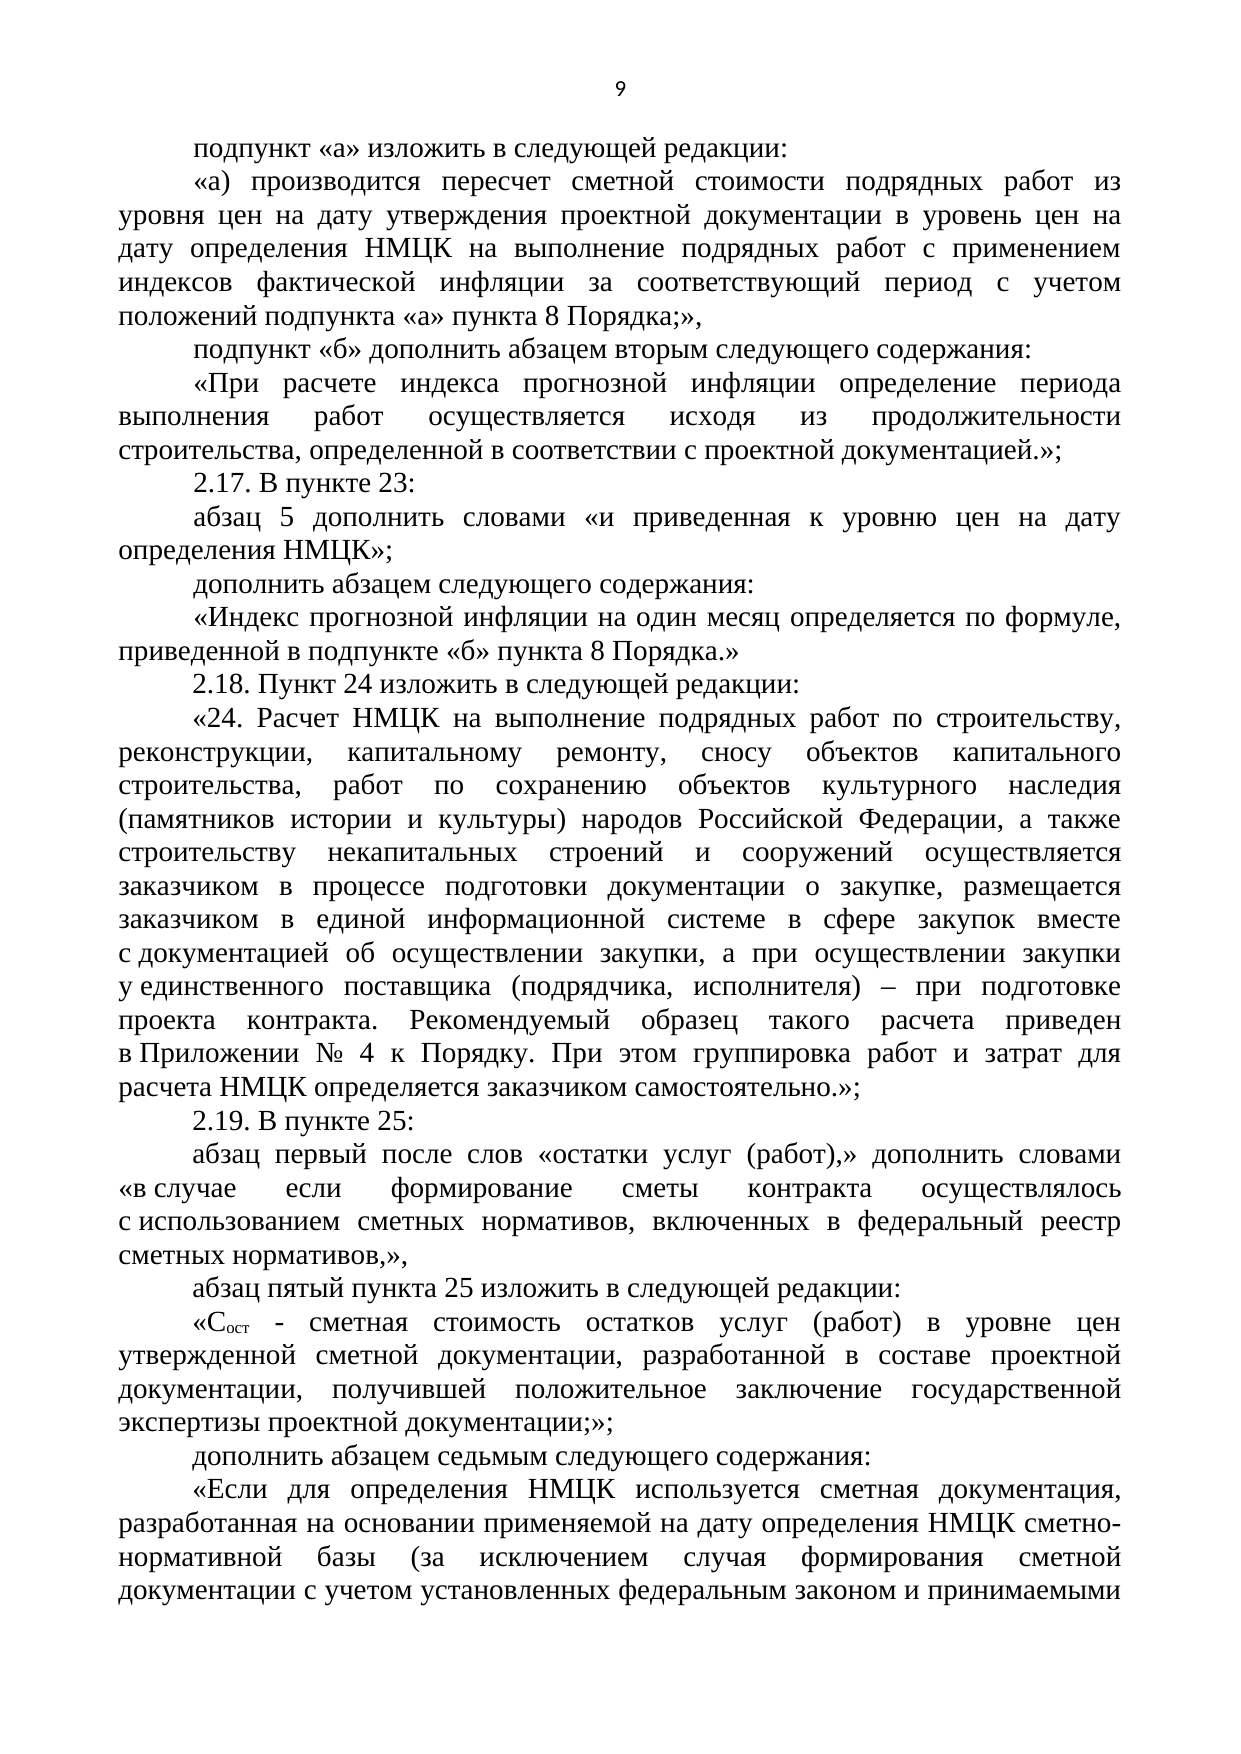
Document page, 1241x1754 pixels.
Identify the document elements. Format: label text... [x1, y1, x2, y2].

text абзац 5 дополнить словами «и приведенная к уровню цен на дату определения НМЦК»; [118, 499, 1122, 566]
text дополнить абзацем седьмым следующего содержания: [118, 1438, 1122, 1472]
text «24. Расчет НМЦК на выполнение подрядных работ по строительству, реконструкции, капитальному ремонту, сносу объектов капитального строительства, работ по сохранению объектов культурного наследия (памятников истории и культуры) народов Российской Федерации, а также строительству некапитальных строений и сооружений осуществляется заказчиком в процессе подготовки документации о закупке, размещается заказчиком в единой информационной системе в сфере закупок вместе с документацией об осуществлении закупки, а при осуществлении закупки у единственного поставщика (подрядчика, исполнителя) – при подготовке проекта контракта. Рекомендуемый образец такого расчета приведен в Приложении № 4 к Порядку. При этом группировка работ и затрат для расчета НМЦК определяется заказчиком самостоятельно.»; [118, 700, 1122, 1103]
text подпункт «б» дополнить абзацем вторым следующего содержания: [118, 331, 1122, 365]
text абзац первый после слов «остатки услуг (работ),» дополнить словами «в случае если формирование сметы контракта осуществлялось с использованием сметных нормативов, включенных в федеральный реестр сметных нормативов,», [118, 1136, 1122, 1270]
text 2.17. В пункте 23: [118, 465, 1122, 499]
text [118, 1472, 1122, 1606]
text абзац пятый пункта 25 изложить в следующей редакции: [118, 1270, 1122, 1304]
text 2.19. В пункте 25: [118, 1103, 1122, 1136]
text дополнить абзацем следующего содержания: [118, 566, 1122, 599]
text «Сост - сметная стоимость остатков услуг (работ) в уровне цен утвержденной сметной документации, разработанной в составе проектной документации, получившей положительное заключение государственной экспертизы проектной документации;»; [118, 1304, 1122, 1438]
text 2.18. Пункт 24 изложить в следующей редакции: [118, 667, 1122, 700]
text подпункт «а» изложить в следующей редакции: [118, 130, 1122, 163]
text «а) производится пересчет сметной стоимости подрядных работ из уровня цен на дату утверждения проектной документации в уровень цен на дату определения НМЦК на выполнение подрядных работ с применением индексов фактической инфляции за соответствующий период с учетом положений подпункта «а» пункта 8 Порядка;», [118, 163, 1122, 331]
text «При расчете индекса прогнозной инфляции определение периода выполнения работ осуществляется исходя из продолжительности строительства, определенной в соответствии с проектной документацией.»; [118, 365, 1122, 465]
text «Индекс прогнозной инфляции на один месяц определяется по формуле, приведенной в подпункте «б» пункта 8 Порядка.» [118, 599, 1122, 667]
